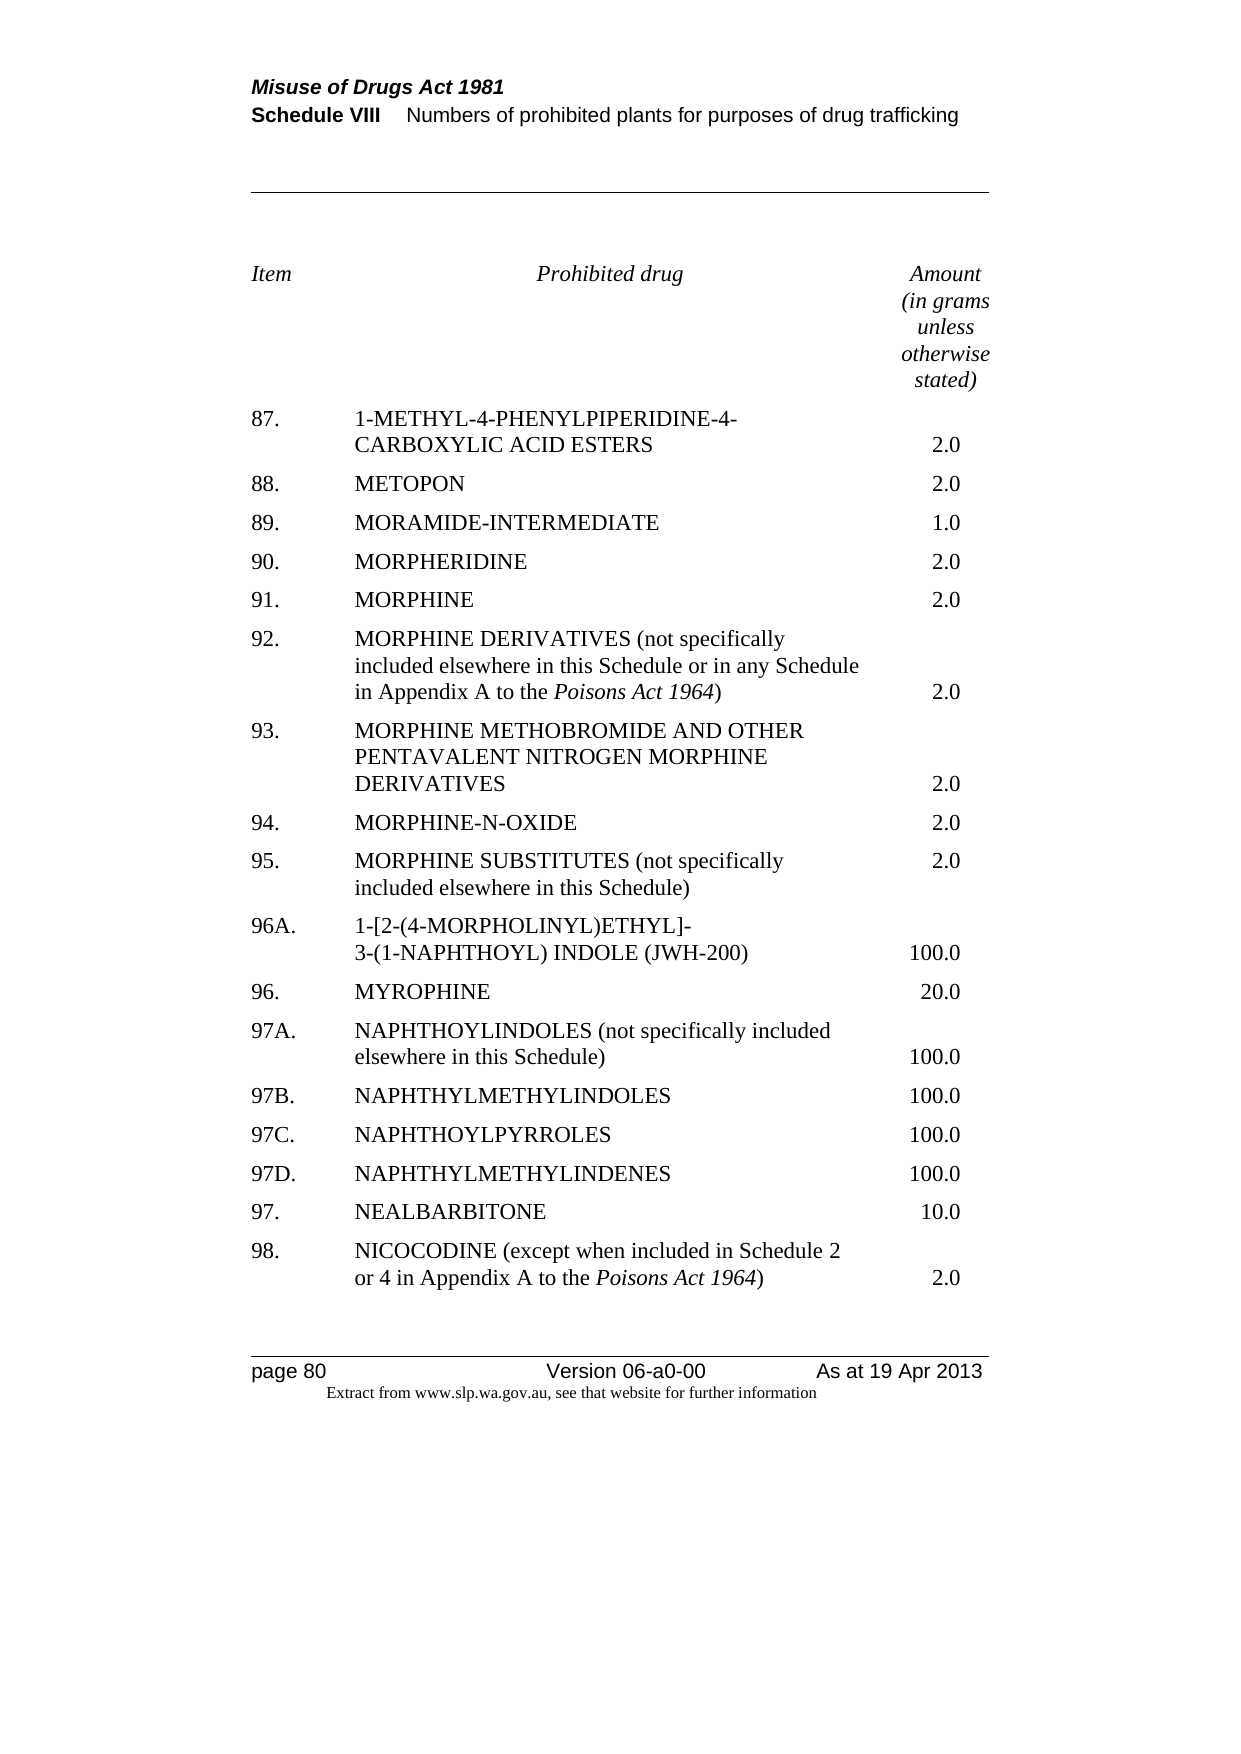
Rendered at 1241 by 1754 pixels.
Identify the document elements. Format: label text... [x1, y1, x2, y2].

table_cell 97B. [236, 1069, 339, 1108]
table_header Item [236, 248, 339, 392]
table_cell METOPON [340, 458, 880, 496]
table_cell 88. [236, 458, 339, 496]
table_cell 100.0 [880, 1108, 1011, 1147]
table_cell 10.0 [880, 1186, 1011, 1225]
table_cell NAPHTHYLMETHYLINDENES [340, 1147, 880, 1186]
table_cell 100.0 [880, 1004, 1011, 1069]
table_cell MORPHINE METHOBROMIDE AND OTHER PENTAVALENT NITROGEN MORPHINE DERIVATIVES [340, 705, 880, 796]
table_cell 2.0 [880, 835, 1011, 900]
table_cell MORPHINE [340, 574, 880, 613]
table_cell MORPHINE SUBSTITUTES (not specifically included elsewhere in this Schedule) [340, 835, 880, 900]
table_cell 90. [236, 535, 339, 574]
table_cell 100.0 [880, 900, 1011, 965]
table_header Prohibited drug [340, 248, 880, 392]
table_cell 1.0 [880, 496, 1011, 535]
table_cell MORAMIDE-INTERMEDIATE [340, 496, 880, 535]
table_cell 87. [236, 392, 339, 457]
table_header Amount (in grams unless otherwise stated) [880, 248, 1011, 392]
table_cell 2.0 [880, 574, 1011, 613]
table_cell 2.0 [880, 796, 1011, 835]
table_cell 92. [236, 613, 339, 704]
table_cell 2.0 [880, 535, 1011, 574]
table_cell 20.0 [880, 965, 1011, 1004]
table_cell 97A. [236, 1004, 339, 1069]
table_cell 96A. [236, 900, 339, 965]
table_cell 91. [236, 574, 339, 613]
table_cell 95. [236, 835, 339, 900]
table_cell 93. [236, 705, 339, 796]
table_cell NAPHTHOYLINDOLES (not specifically included elsewhere in this Schedule) [340, 1004, 880, 1069]
table_cell 97. [236, 1186, 339, 1225]
table_cell 2.0 [880, 458, 1011, 496]
table_cell 96. [236, 965, 339, 1004]
table_cell NAPHTHYLMETHYLINDOLES [340, 1069, 880, 1108]
table_cell 97C. [236, 1108, 339, 1147]
table_cell 1-METHYL-4-PHENYLPIPERIDINE-4- CARBOXYLIC ACID ESTERS [340, 392, 880, 457]
table_cell 98. [236, 1225, 339, 1290]
table_cell MORPHINE-N-OXIDE [340, 796, 880, 835]
table_cell 2.0 [880, 705, 1011, 796]
table_cell 2.0 [880, 1225, 1011, 1290]
table_cell 100.0 [880, 1147, 1011, 1186]
table_cell MYROPHINE [340, 965, 880, 1004]
table_cell NEALBARBITONE [340, 1186, 880, 1225]
table_cell MORPHERIDINE [340, 535, 880, 574]
table_cell 94. [236, 796, 339, 835]
table_cell 97D. [236, 1147, 339, 1186]
table_cell MORPHINE DERIVATIVES (not specifically included elsewhere in this Schedule or in any Schedule in Appendix A to the Poisons Act 1964) [340, 613, 880, 704]
table_cell NAPHTHOYLPYRROLES [340, 1108, 880, 1147]
table_cell 2.0 [880, 392, 1011, 457]
table_cell 89. [236, 496, 339, 535]
table_cell 100.0 [880, 1069, 1011, 1108]
table_cell NICOCODINE (except when included in Schedule 2 or 4 in Appendix A to the Poisons Act 1964) [340, 1225, 880, 1290]
table_cell 2.0 [880, 613, 1011, 704]
table_cell 1-[2-(4-MORPHOLINYL)ETHYL]- 3-(1-NAPHTHOYL) INDOLE (JWH-200) [340, 900, 880, 965]
